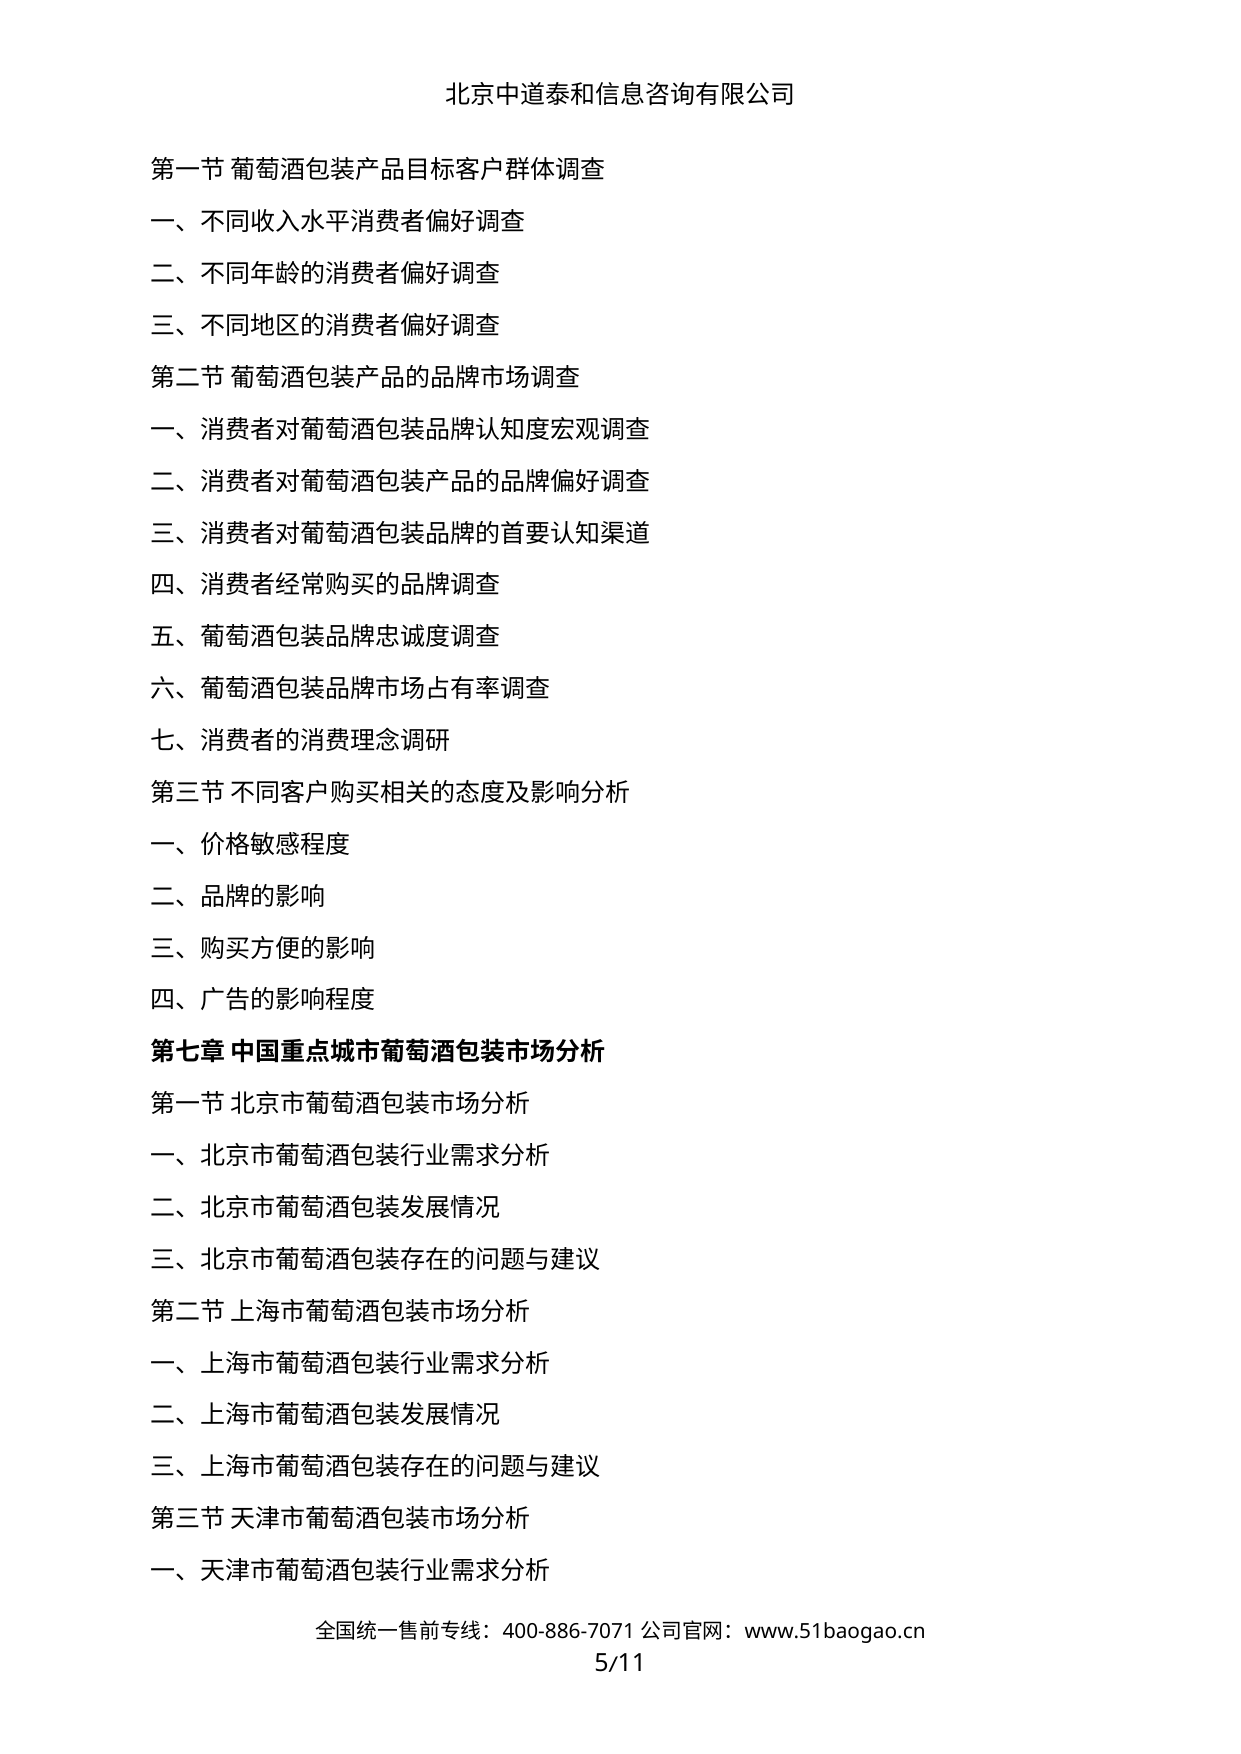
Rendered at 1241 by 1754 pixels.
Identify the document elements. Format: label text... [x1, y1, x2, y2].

text 三、不同地区的消费者偏好调查 [150, 306, 1090, 342]
text 七、消费者的消费理念调研 [150, 721, 1090, 757]
text 第七章 中国重点城市葡萄酒包装市场分析 [150, 1032, 1090, 1068]
text 六、葡萄酒包装品牌市场占有率调查 [150, 669, 1090, 705]
text 二、消费者对葡萄酒包装产品的品牌偏好调查 [150, 461, 1090, 497]
text 二、上海市葡萄酒包装发展情况 [150, 1395, 1090, 1431]
text 第一节 葡萄酒包装产品目标客户群体调查 [150, 150, 1090, 186]
text 第三节 不同客户购买相关的态度及影响分析 [150, 772, 1090, 809]
text 三、北京市葡萄酒包装存在的问题与建议 [150, 1239, 1090, 1276]
text 三、消费者对葡萄酒包装品牌的首要认知渠道 [150, 513, 1090, 549]
text 一、消费者对葡萄酒包装品牌认知度宏观调查 [150, 409, 1090, 446]
text 第二节 上海市葡萄酒包装市场分析 [150, 1291, 1090, 1327]
text 第三节 天津市葡萄酒包装市场分析 [150, 1499, 1090, 1535]
text 四、广告的影响程度 [150, 980, 1090, 1016]
text 五、葡萄酒包装品牌忠诚度调查 [150, 617, 1090, 653]
text 一、不同收入水平消费者偏好调查 [150, 202, 1090, 238]
text 一、天津市葡萄酒包装行业需求分析 [150, 1551, 1090, 1587]
text 二、品牌的影响 [150, 876, 1090, 912]
text 二、不同年龄的消费者偏好调查 [150, 254, 1090, 290]
text 二、北京市葡萄酒包装发展情况 [150, 1187, 1090, 1224]
text 第二节 葡萄酒包装产品的品牌市场调查 [150, 357, 1090, 394]
text 四、消费者经常购买的品牌调查 [150, 565, 1090, 601]
text 三、购买方便的影响 [150, 928, 1090, 964]
text 一、价格敏感程度 [150, 824, 1090, 861]
text 三、上海市葡萄酒包装存在的问题与建议 [150, 1447, 1090, 1483]
text 一、北京市葡萄酒包装行业需求分析 [150, 1136, 1090, 1172]
text 一、上海市葡萄酒包装行业需求分析 [150, 1343, 1090, 1379]
text 第一节 北京市葡萄酒包装市场分析 [150, 1084, 1090, 1120]
